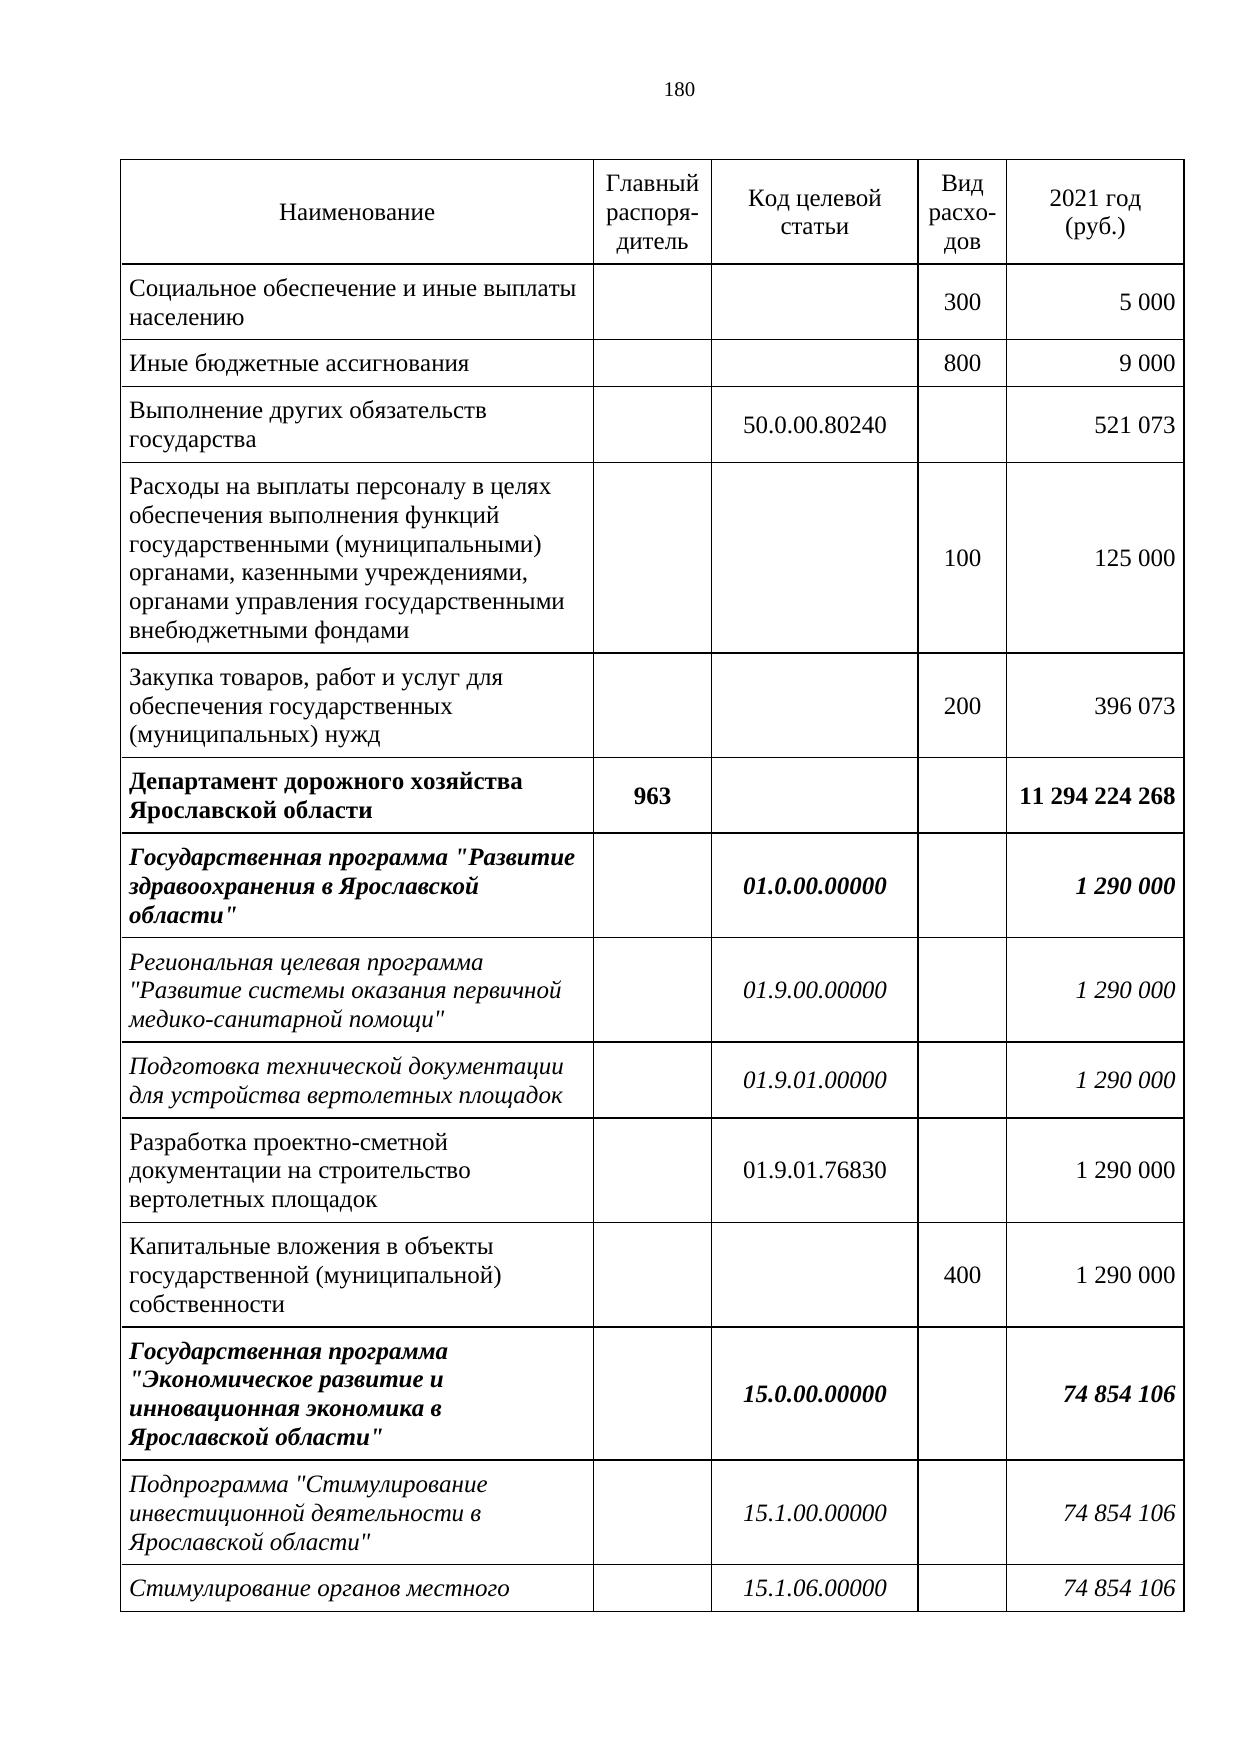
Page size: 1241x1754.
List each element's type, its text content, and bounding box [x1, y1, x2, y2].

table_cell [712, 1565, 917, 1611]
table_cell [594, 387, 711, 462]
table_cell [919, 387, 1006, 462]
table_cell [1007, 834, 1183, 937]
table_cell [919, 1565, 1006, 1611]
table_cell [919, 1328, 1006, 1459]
table_header Код целевой статьи [712, 160, 917, 263]
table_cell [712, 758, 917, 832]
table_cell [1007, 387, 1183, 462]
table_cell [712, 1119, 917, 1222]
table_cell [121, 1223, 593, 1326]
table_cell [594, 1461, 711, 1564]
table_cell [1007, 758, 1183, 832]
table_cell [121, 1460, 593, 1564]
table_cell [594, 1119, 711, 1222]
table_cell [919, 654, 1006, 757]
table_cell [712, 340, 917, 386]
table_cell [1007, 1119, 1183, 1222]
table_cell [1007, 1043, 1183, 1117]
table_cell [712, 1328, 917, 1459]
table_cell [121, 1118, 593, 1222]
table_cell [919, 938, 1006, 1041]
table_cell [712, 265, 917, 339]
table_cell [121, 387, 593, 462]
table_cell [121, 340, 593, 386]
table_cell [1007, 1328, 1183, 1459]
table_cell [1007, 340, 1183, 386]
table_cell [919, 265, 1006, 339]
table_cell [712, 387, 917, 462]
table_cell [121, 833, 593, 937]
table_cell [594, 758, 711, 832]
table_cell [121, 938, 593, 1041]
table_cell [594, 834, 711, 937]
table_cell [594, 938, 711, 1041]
table_header Главный распоря-дитель [594, 160, 711, 263]
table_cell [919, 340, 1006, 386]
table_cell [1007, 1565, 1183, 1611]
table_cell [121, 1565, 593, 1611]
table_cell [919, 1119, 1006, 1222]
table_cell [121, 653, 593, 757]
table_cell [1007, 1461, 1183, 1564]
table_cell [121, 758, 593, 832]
table_header 2021 год (руб.) [1007, 160, 1183, 263]
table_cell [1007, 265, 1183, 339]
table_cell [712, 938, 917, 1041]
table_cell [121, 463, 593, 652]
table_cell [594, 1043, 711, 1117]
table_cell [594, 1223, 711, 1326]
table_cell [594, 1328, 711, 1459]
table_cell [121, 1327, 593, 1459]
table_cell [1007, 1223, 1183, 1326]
table_header Вид расхо-дов [919, 160, 1006, 263]
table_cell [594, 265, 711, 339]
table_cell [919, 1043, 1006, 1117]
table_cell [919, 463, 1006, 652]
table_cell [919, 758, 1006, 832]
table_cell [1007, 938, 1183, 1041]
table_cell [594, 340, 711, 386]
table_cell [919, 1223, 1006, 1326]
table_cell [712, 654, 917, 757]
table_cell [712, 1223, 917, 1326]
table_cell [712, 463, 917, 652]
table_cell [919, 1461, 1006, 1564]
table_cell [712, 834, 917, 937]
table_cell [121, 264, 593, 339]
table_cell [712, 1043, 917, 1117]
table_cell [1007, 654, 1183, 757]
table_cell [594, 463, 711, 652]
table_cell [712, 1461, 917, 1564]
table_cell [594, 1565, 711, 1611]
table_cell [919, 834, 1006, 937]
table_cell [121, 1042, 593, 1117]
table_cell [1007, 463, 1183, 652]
table_header Наименование [121, 160, 593, 263]
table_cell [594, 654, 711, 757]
